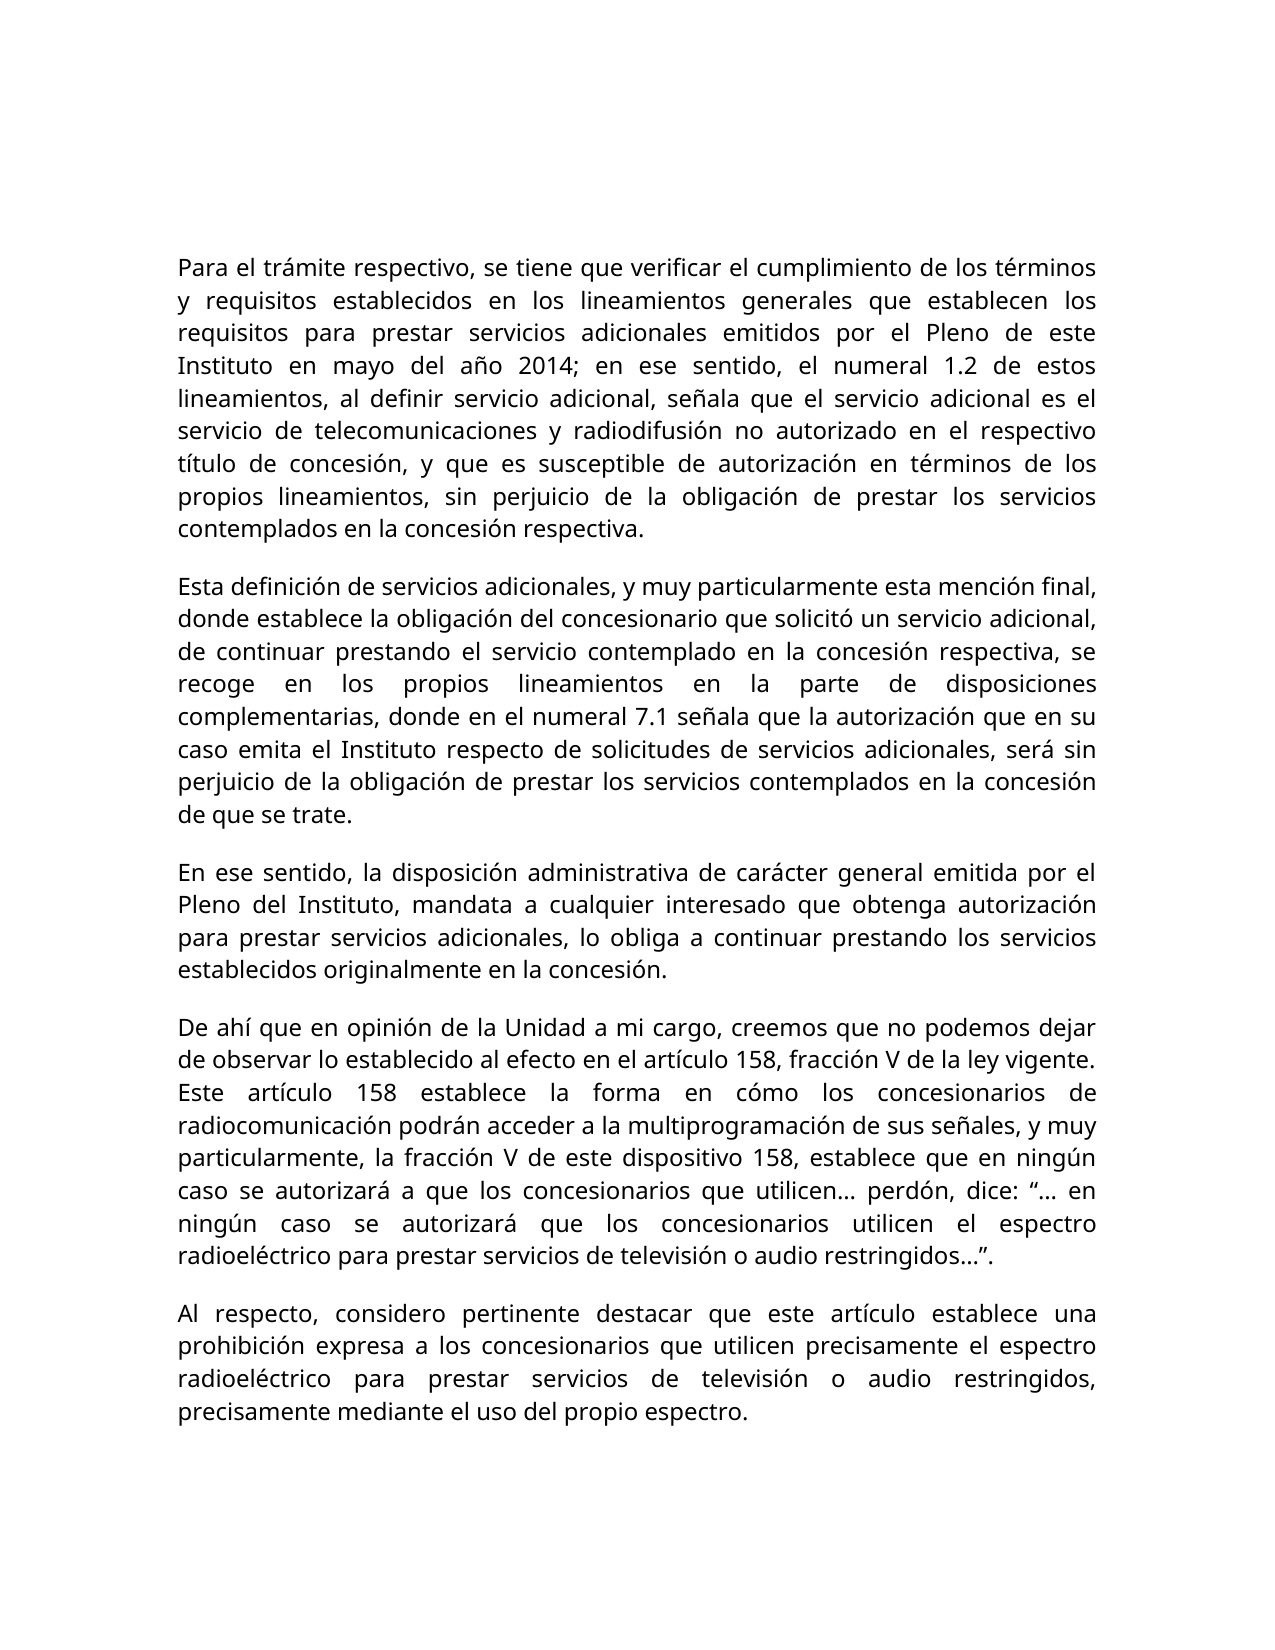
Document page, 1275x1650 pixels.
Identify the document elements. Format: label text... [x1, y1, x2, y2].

text De ahí que en opinión de la Unidad a mi cargo, creemos que no podemos dejar de observar lo establecido al efecto en el artículo 158, fracción V de la ley vigente. Este artículo 158 establece la forma en cómo los concesionarios de radiocomunicación podrán acceder a la multiprogramación de sus señales, y muy particularmente, la fracción V de este dispositivo 158, establece que en ningún caso se autorizará a que los concesionarios que utilicen… perdón, dice: “… en ningún caso se autorizará que los concesionarios utilicen el espectro radioeléctrico para prestar servicios de televisión o audio restringidos…”. [177, 1011, 1098, 1272]
text Para el trámite respectivo, se tiene que verificar el cumplimiento de los términos y requisitos establecidos en los lineamientos generales que establecen los requisitos para prestar servicios adicionales emitidos por el Pleno de este Instituto en mayo del año 2014; en ese sentido, el numeral 1.2 de estos lineamientos, al definir servicio adicional, señala que el servicio adicional es el servicio de telecomunicaciones y radiodifusión no autorizado en el respectivo título de concesión, y que es susceptible de autorización en términos de los propios lineamientos, sin perjuicio de la obligación de prestar los servicios contemplados en la concesión respectiva. [177, 251, 1098, 544]
text Al respecto, considero pertinente destacar que este artículo establece una prohibición expresa a los concesionarios que utilicen precisamente el espectro radioeléctrico para prestar servicios de televisión o audio restringidos, precisamente mediante el uso del propio espectro. [177, 1297, 1098, 1427]
text Esta definición de servicios adicionales, y muy particularmente esta mención final, donde establece la obligación del concesionario que solicitó un servicio adicional, de continuar prestando el servicio contemplado en la concesión respectiva, se recoge en los propios lineamientos en la parte de disposiciones complementarias, donde en el numeral 7.1 señala que la autorización que en su caso emita el Instituto respecto de solicitudes de servicios adicionales, será sin perjuicio de la obligación de prestar los servicios contemplados en la concesión de que se trate. [177, 569, 1098, 830]
text En ese sentido, la disposición administrativa de carácter general emitida por el Pleno del Instituto, mandata a cualquier interesado que obtenga autorización para prestar servicios adicionales, lo obliga a continuar prestando los servicios establecidos originalmente en la concesión. [177, 855, 1098, 986]
